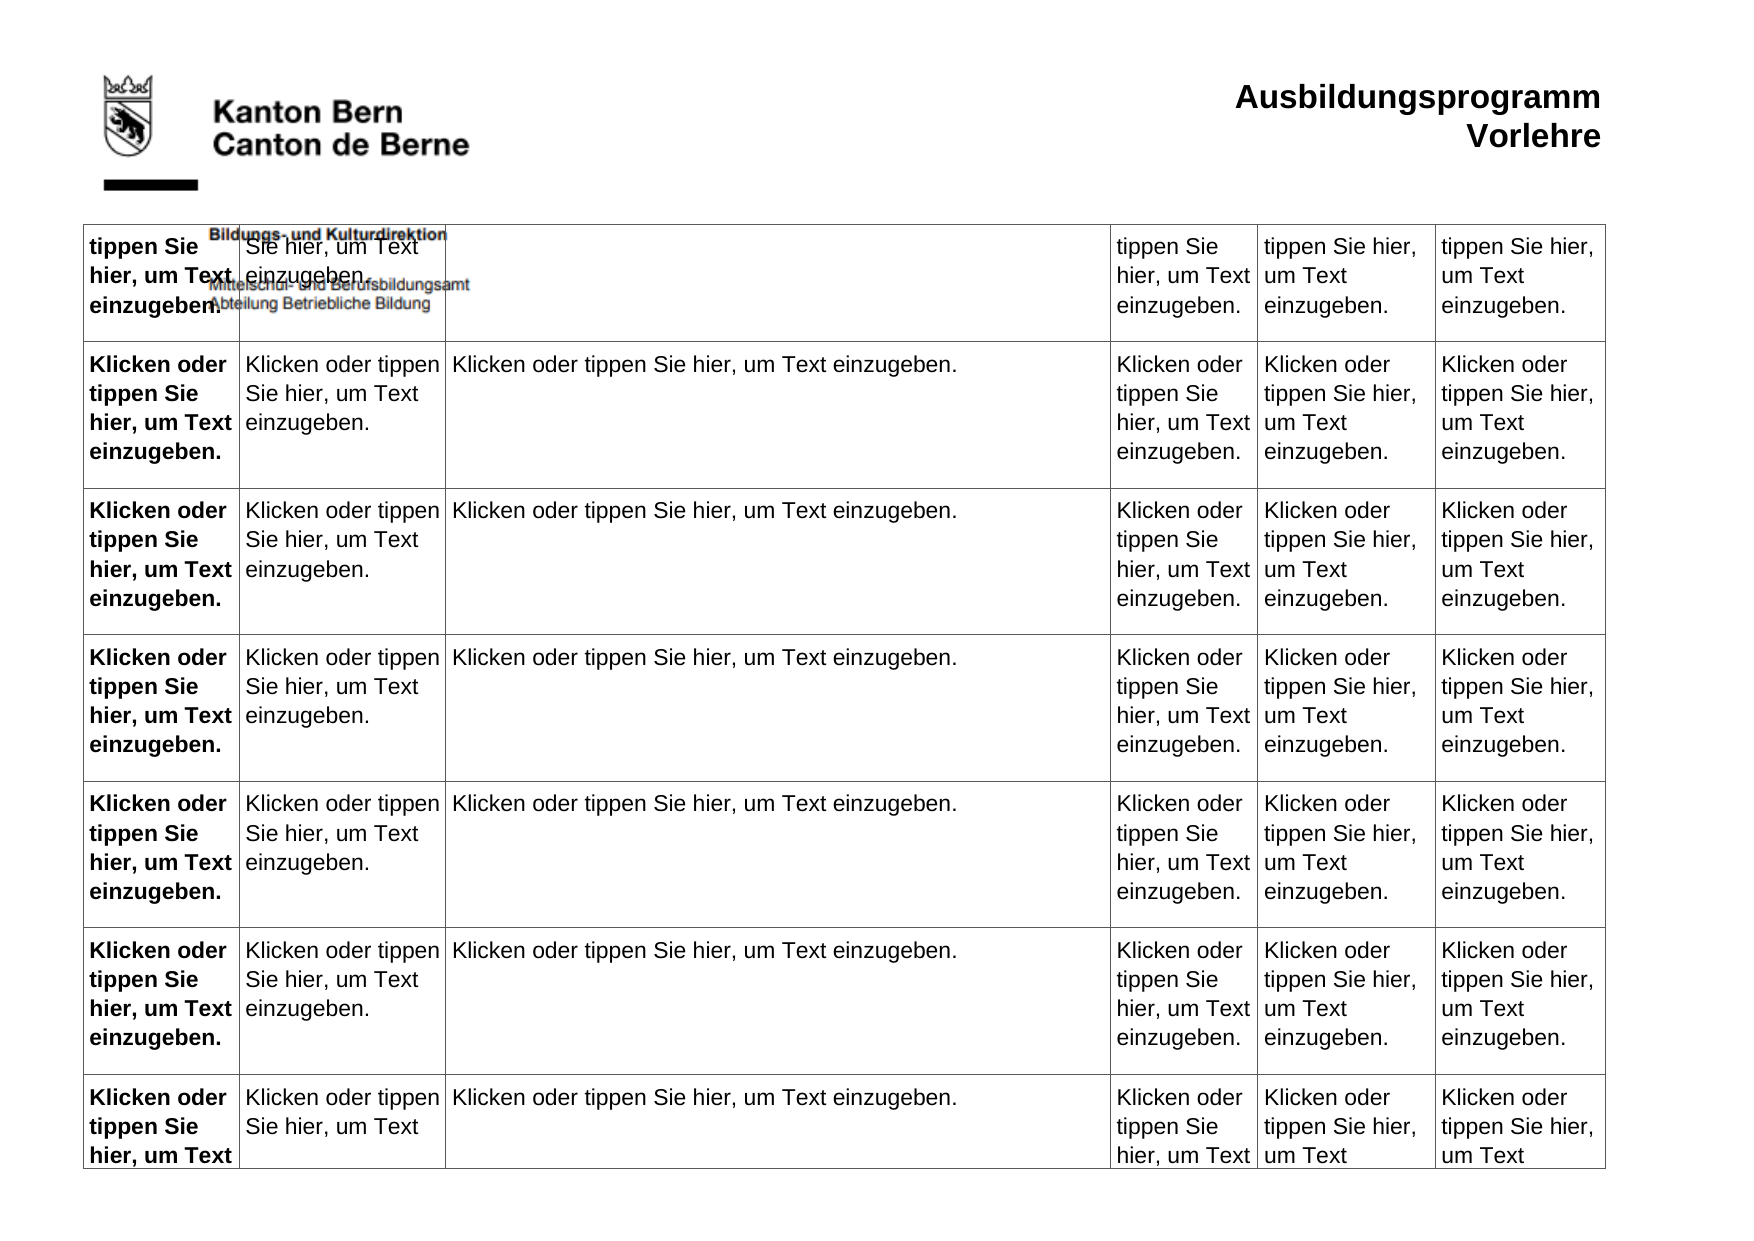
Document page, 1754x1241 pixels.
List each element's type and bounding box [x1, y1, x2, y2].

picture [240, 225, 445, 339]
picture [446, 225, 496, 339]
picture [76, 36, 496, 224]
picture [198, 225, 239, 339]
